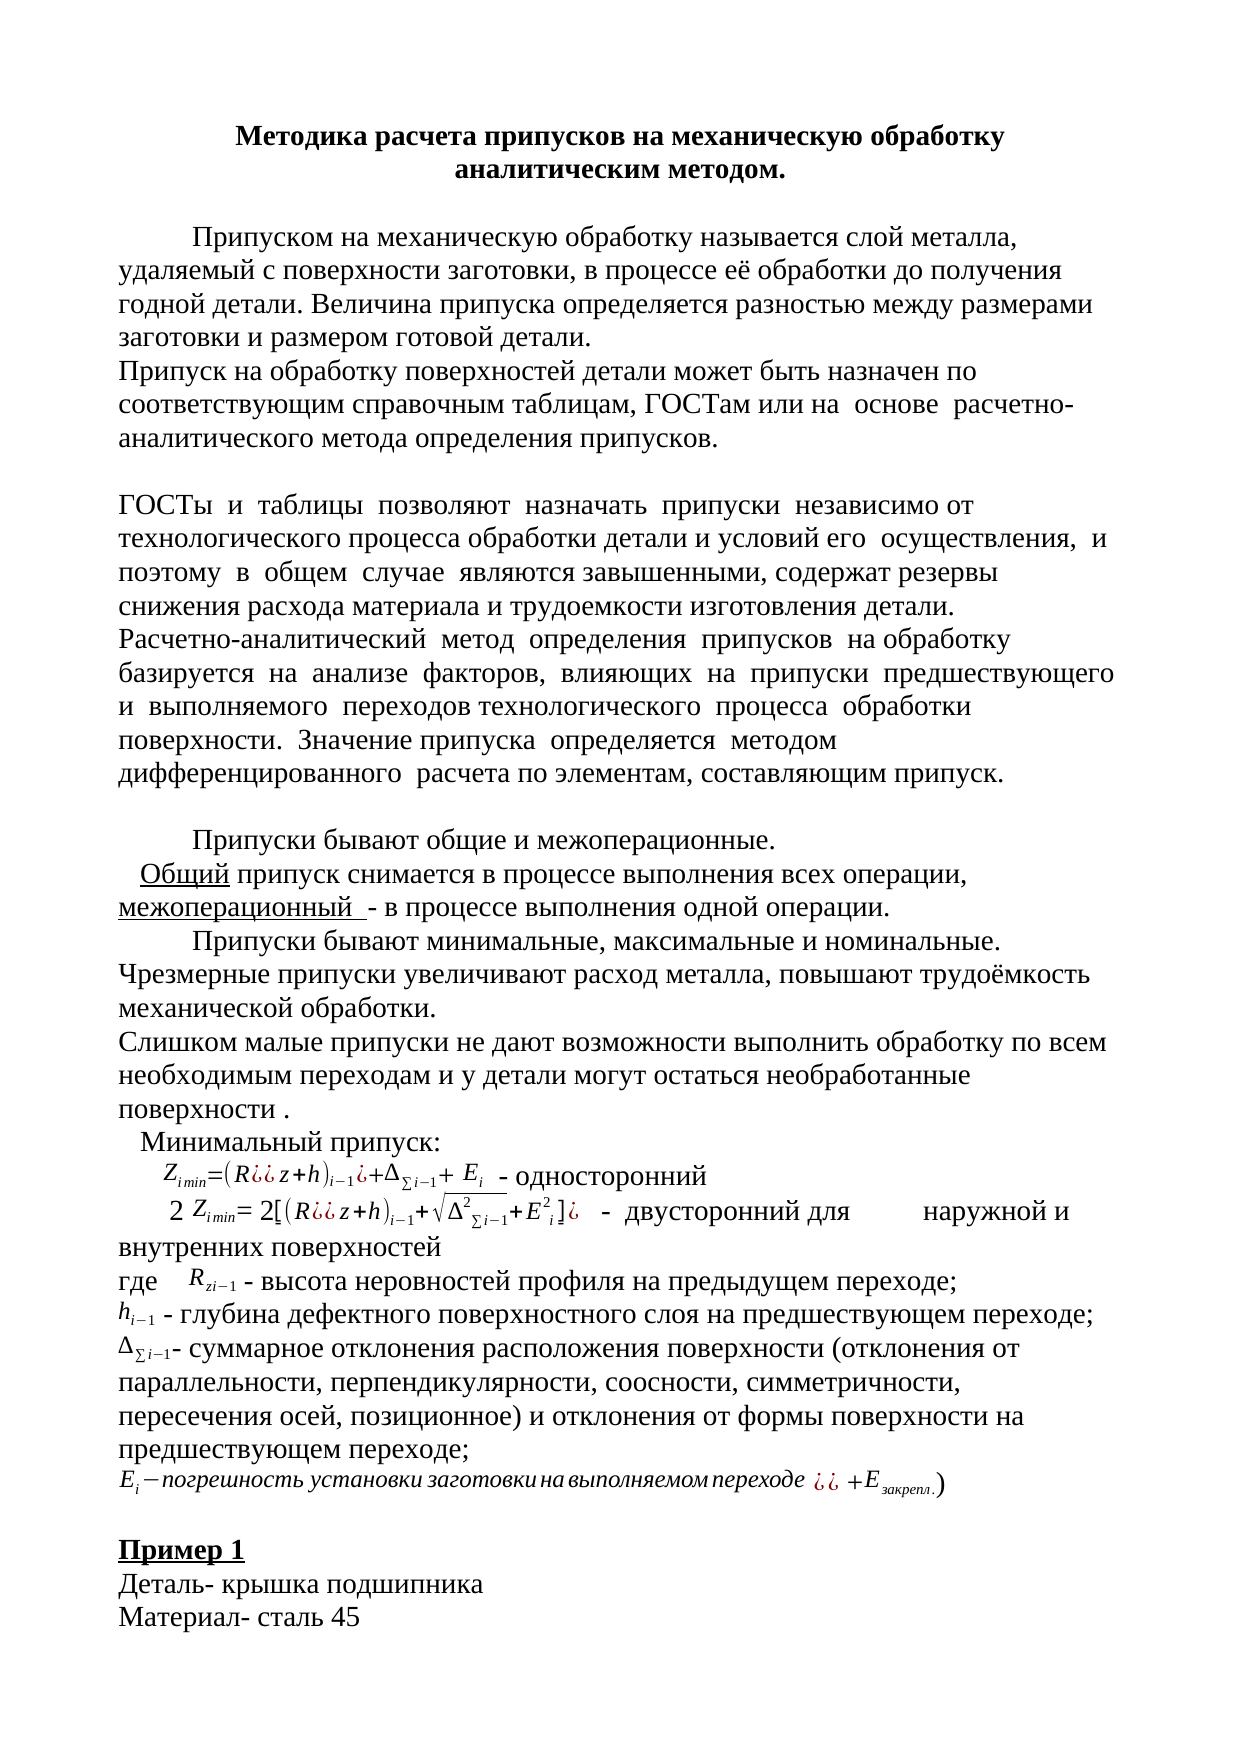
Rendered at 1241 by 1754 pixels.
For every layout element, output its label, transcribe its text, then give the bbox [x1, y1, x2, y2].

text где - высота неровностей профиля на предыдущем переходе; [118, 1263, 1122, 1296]
text Деталь- крышка подшипника [118, 1566, 1122, 1599]
text Слишком малые припуски не дают возможности выполнить обработку по всем необходимым переходам и у детали могут остаться необработанные поверхности . [118, 1024, 1122, 1124]
text Припуском на механическую обработку называется слой металла, удаляемый c поверхности заготовки, в процессе её обработки до получения годной детали. Величина припуска определяется разностью между размерами заготовки и размером готовой детали. [118, 219, 1122, 353]
text 2 = 2 - двусторонний для наружной и внутренних поверхностей [118, 1191, 1122, 1263]
text Припуск на обработку поверхностей детали может быть назначен по соответствующим справочным таблицам, ГОСТам или на основе расчетно-аналитического метода определения припусков. [118, 353, 1122, 453]
text =++ - односторонний [118, 1158, 1122, 1191]
text Припуски бывают общие и межоперационные. [118, 822, 1122, 856]
text - глубина дефектного поверхностного слоя на предшествующем переходе; [118, 1296, 1122, 1330]
text Пример 1 [118, 1532, 1122, 1566]
text Расчетно-аналитический метод определения припусков на обработку базируется на анализе факторов, влияющих на припуски предшествующего и выполняемого переходов технологического процесса обработки поверхности. Значение припуска определяется методом дифференцированного расчета по элементам, составляющим припуск. [118, 621, 1122, 789]
text +) [118, 1465, 1122, 1499]
text Чрезмерные припуски увеличивают расход металла, повышают трудоёмкость механической обработки. [118, 957, 1122, 1024]
text - суммарное отклонения расположения поверхности (отклонения от параллельности, перпендикулярности, соосности, симметричности, пересечения осей, позиционное) и отклонения от формы поверхности на предшествующем переходе; [118, 1330, 1122, 1465]
text ГОСТы и таблицы позволяют назначать припуски независимо от технологического процесса обработки детали и условий его осуществления, и поэтому в общем случае являются завышенными, содержат резервы снижения расхода материала и трудоемкости изготовления детали. [118, 487, 1122, 621]
text Методика расчета припусков на механическую обработку аналитическим методом. [118, 118, 1122, 185]
text Припуски бывают минимальные, максимальные и номинальные. [118, 923, 1122, 957]
text Общий припуск снимается в процессе выполнения всех операции, межоперационный - в процессе выполнения одной операции. [118, 856, 1122, 923]
text Минимальный припуск: [118, 1124, 1122, 1158]
text Материал- сталь 45 [118, 1599, 1122, 1633]
